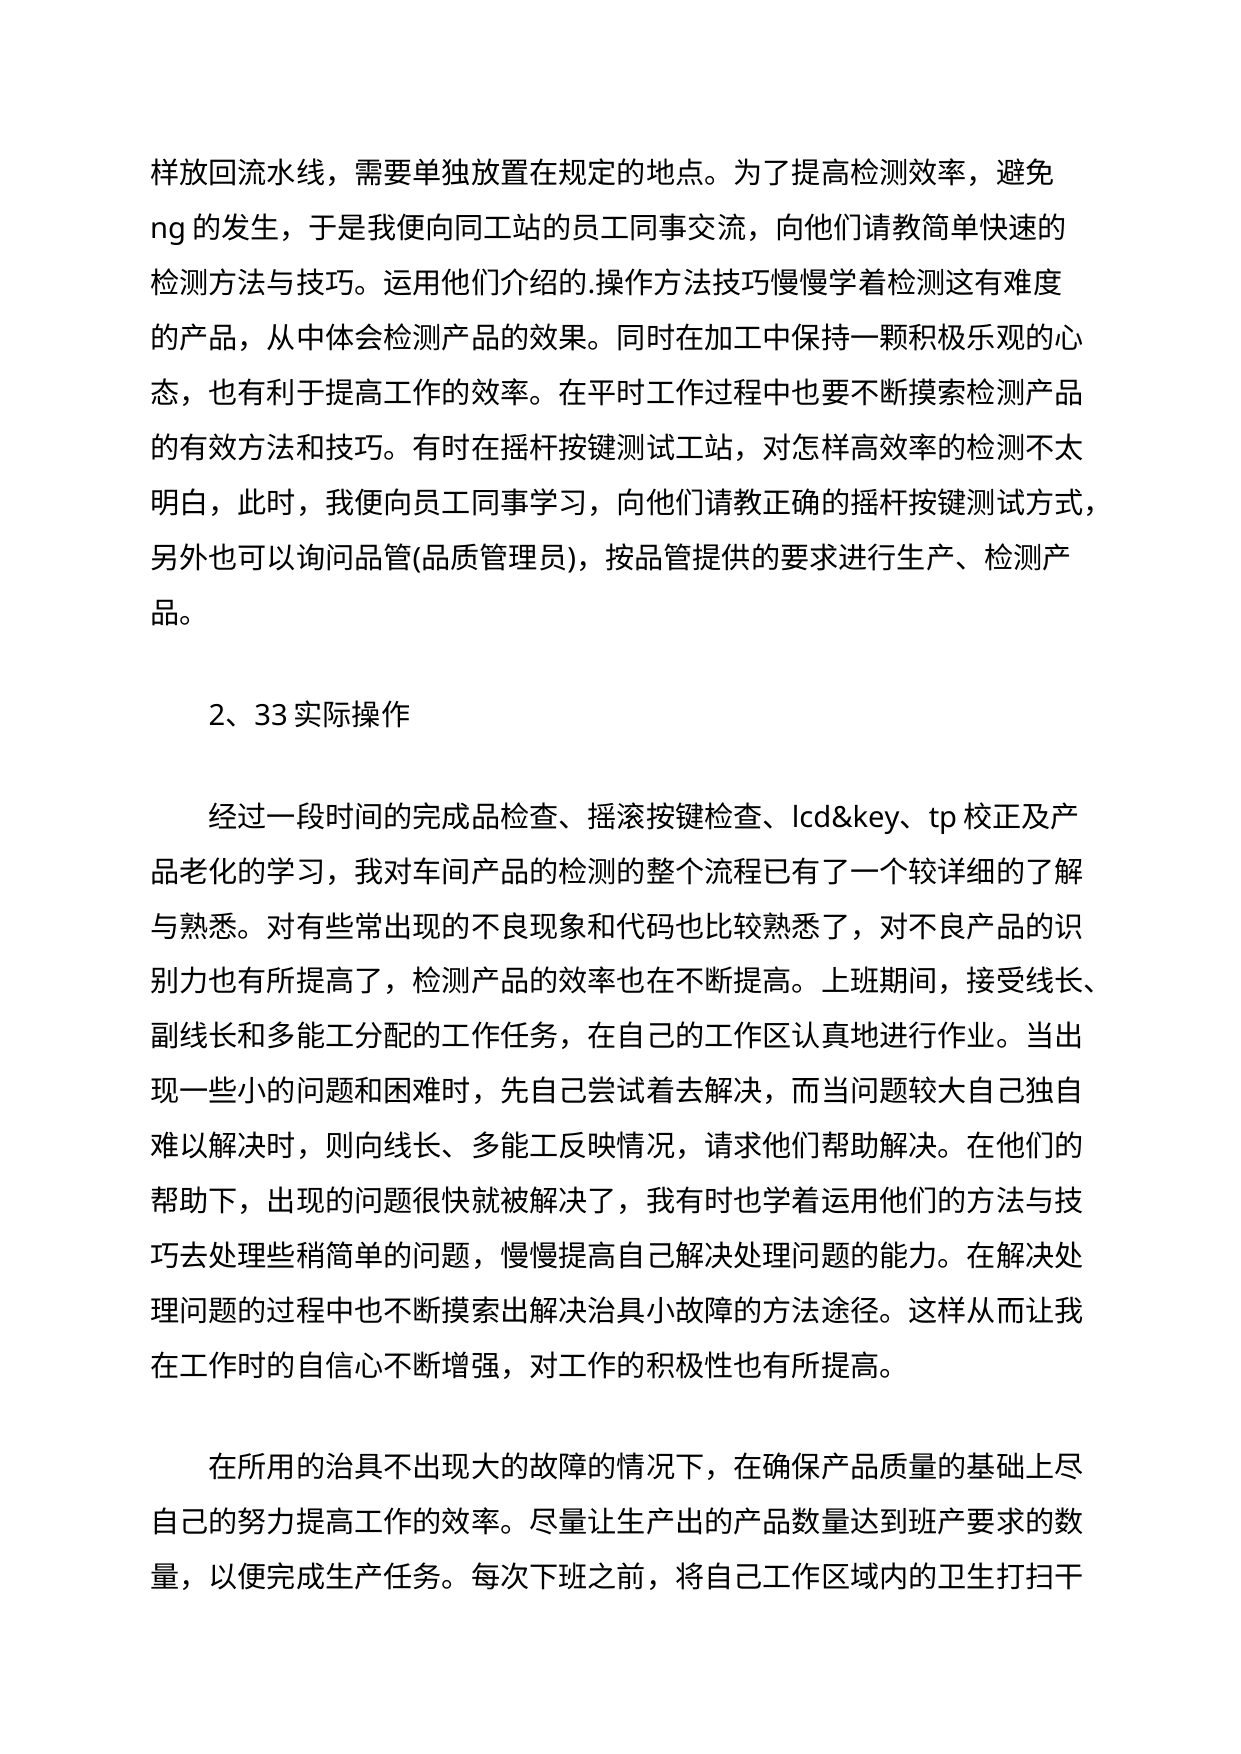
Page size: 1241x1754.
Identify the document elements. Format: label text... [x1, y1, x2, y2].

text 经过一段时间的完成品检查、摇滚按键检查、lcd&key、tp校正及产品老化的学习，我对车间产品的检测的整个流程已有了一个较详细的了解与熟悉。对有些常出现的不良现象和代码也比较熟悉了，对不良产品的识别力也有所提高了，检测产品的效率也在不断提高。上班期间，接受线长、副线长和多能工分配的工作任务，在自己的工作区认真地进行作业。当出现一些小的问题和困难时，先自己尝试着去解决，而当问题较大自己独自难以解决时，则向线长、多能工反映情况，请求他们帮助解决。在他们的帮助下，出现的问题很快就被解决了，我有时也学着运用他们的方法与技巧去处理些稍简单的问题，慢慢提高自己解决处理问题的能力。在解决处理问题的过程中也不断摸索出解决治具小故障的方法途径。这样从而让我在工作时的自信心不断增强，对工作的积极性也有所提高。 [150, 793, 1090, 1384]
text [150, 1444, 1090, 1596]
text 2、33实际操作 [150, 691, 1090, 734]
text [150, 150, 1090, 632]
